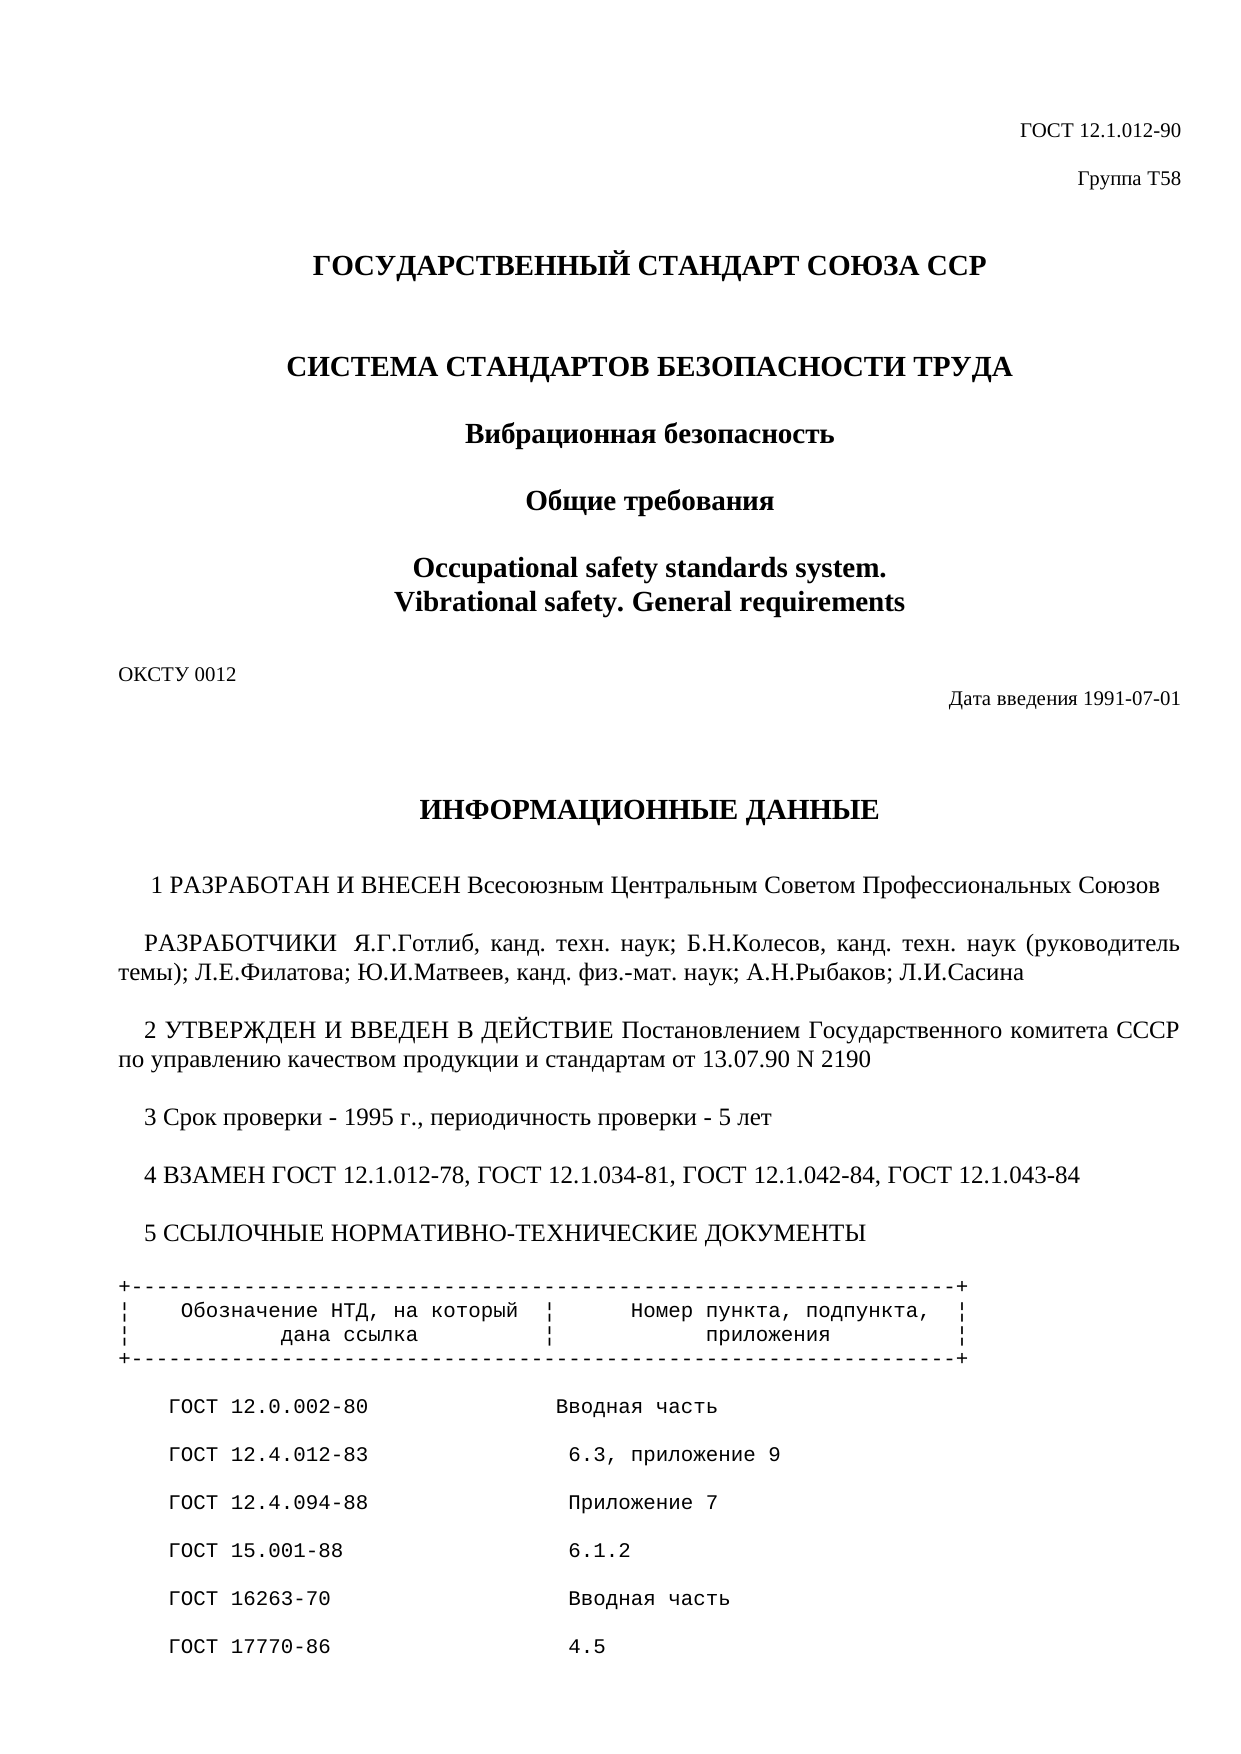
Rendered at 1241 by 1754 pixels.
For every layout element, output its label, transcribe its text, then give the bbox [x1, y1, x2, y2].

text ГОСУДАРСТВЕННЫЙ СТАНДАРТ СОЮЗА ССР СИСТЕМА СТАНДАРТОВ БЕЗОПАСНОСТИ ТРУДА Вибрационная безопасность Общие требования Occupational safety standards system. Vibrational safety. General requirements [118, 248, 1181, 651]
text 2 УТВЕРЖДЕН И ВВЕДЕН В ДЕЙСТВИЕ Постановлением Государственного комитета СССР по управлению качеством продукции и стандартам от 13.07.90 N 2190 [118, 986, 1181, 1073]
text ОКСТУ 0012 [118, 661, 1181, 686]
text Дата введения 1991-07-01 [118, 686, 1181, 709]
text 1 РАЗРАБОТАН И ВНЕСЕН Всесоюзным Центральным Советом Профессиональных Союзов [118, 869, 1181, 899]
text ГОСТ 12.4.094-88 Приложение 7 [118, 1492, 1181, 1516]
text ГОСТ 16263-70 Вводная часть [118, 1588, 1181, 1612]
text 3 Срок проверки - 1995 г., периодичность проверки - 5 лет [118, 1073, 1181, 1131]
text 5 ССЫЛОЧНЫЕ НОРМАТИВНО-ТЕХНИЧЕСКИЕ ДОКУМЕНТЫ [118, 1189, 1181, 1247]
text ГОСТ 15.001-88 6.1.2 [118, 1540, 1181, 1564]
text ¦ дана ссылка ¦ приложения ¦ [118, 1324, 1181, 1348]
text ¦ Обозначение НТД, на который ¦ Номер пункта, подпункта, ¦ [118, 1300, 1181, 1324]
text +------------------------------------------------------------------+ [118, 1276, 1181, 1300]
text 4 ВЗАМЕН ГОСТ 12.1.012-78, ГОСТ 12.1.034-81, ГОСТ 12.1.042-84, ГОСТ 12.1.043-84 [118, 1131, 1181, 1189]
text ГОСТ 12.4.012-83 6.3, приложение 9 [118, 1444, 1181, 1468]
text ГОСТ 12.0.002-80 Вводная часть [118, 1396, 1181, 1420]
text ГОСТ 12.1.012-90 [118, 118, 1181, 142]
text ИНФОРМАЦИОННЫЕ ДАННЫЕ [118, 792, 1181, 859]
text Группа Т58 [118, 166, 1181, 190]
text +------------------------------------------------------------------+ [118, 1348, 1181, 1372]
text РАЗРАБОТЧИКИ Я.Г.Готлиб, канд. техн. наук; Б.Н.Колесов, канд. техн. наук (руководитель темы); Л.Е.Филатова; Ю.И.Матвеев, канд. физ.-мат. наук; А.Н.Рыбаков; Л.И.Сасина [118, 899, 1181, 986]
text ГОСТ 17770-86 4.5 [118, 1636, 1181, 1660]
